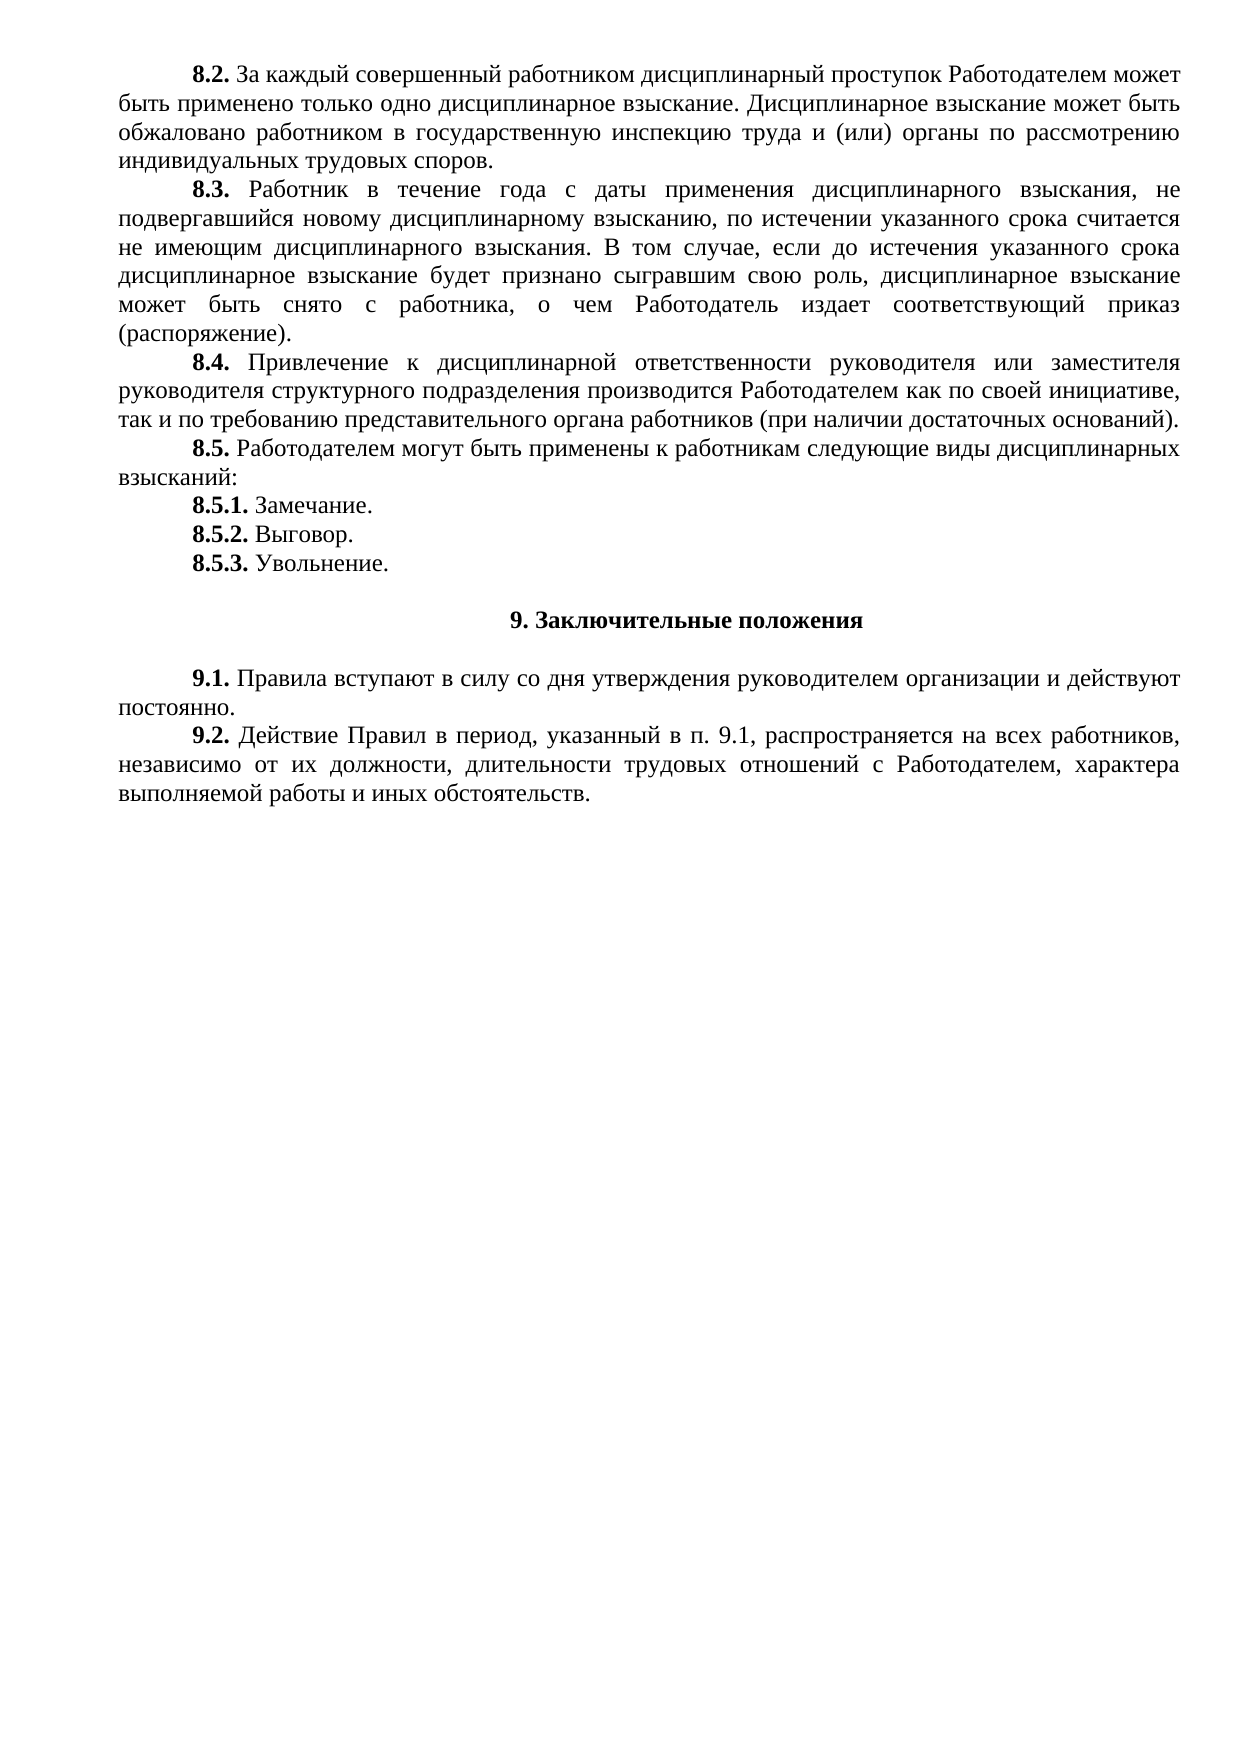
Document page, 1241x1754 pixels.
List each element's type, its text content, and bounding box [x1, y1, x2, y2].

text 8.3. Работник в течение года с даты применения дисциплинарного взыскания, не подвергавшийся новому дисциплинарному взысканию, по истечении указанного срока считается не имеющим дисциплинарного взыскания. В том случае, если до истечения указанного срока дисциплинарное взыскание будет признано сыгравшим свою роль, дисциплинарное взыскание может быть снято с работника, о чем Работодатель издает соответствующий приказ (распоряжение). [118, 174, 1181, 347]
text 9.1. Правила вступают в силу со дня утверждения руководителем организации и действуют постоянно. [118, 663, 1181, 720]
text 8.5. Работодателем могут быть применены к работникам следующие виды дисциплинарных взысканий: [118, 433, 1181, 490]
text 8.2. За каждый совершенный работником дисциплинарный проступок Работодателем может быть применено только одно дисциплинарное взыскание. Дисциплинарное взыскание может быть обжаловано работником в государственную инспекцию труда и (или) органы по рассмотрению индивидуальных трудовых споров. [118, 59, 1181, 174]
text 9. Заключительные положения [118, 605, 1181, 634]
text 8.5.2. Выговор. [118, 519, 1181, 548]
text 8.5.1. Замечание. [118, 490, 1181, 519]
text 8.4. Привлечение к дисциплинарной ответственности руководителя или заместителя руководителя структурного подразделения производится Работодателем как по своей инициативе, так и по требованию представительного органа работников (при наличии достаточных оснований). [118, 347, 1181, 433]
text 9.2. Действие Правил в период, указанный в п. 9.1, распространяется на всех работников, независимо от их должности, длительности трудовых отношений с Работодателем, характера выполняемой работы и иных обстоятельств. [118, 720, 1181, 807]
text 8.5.3. Увольнение. [118, 548, 1181, 577]
